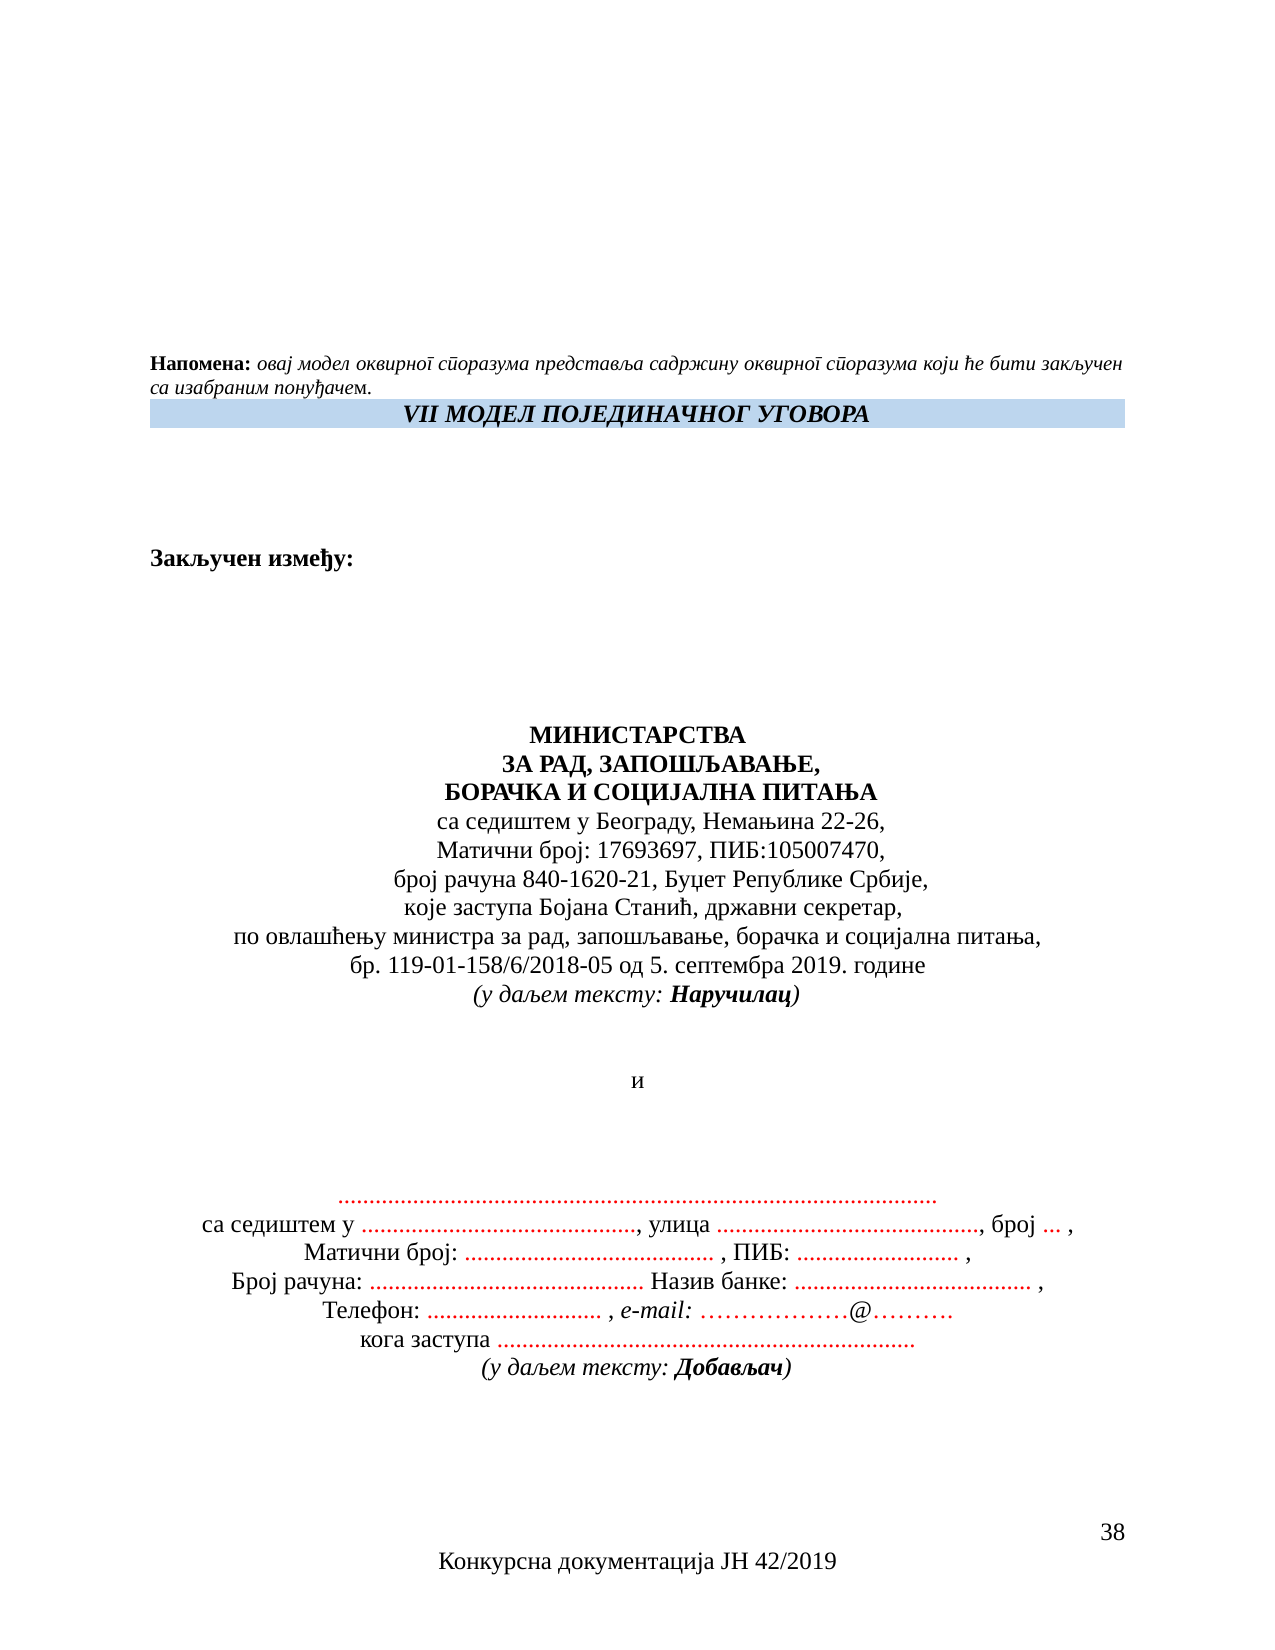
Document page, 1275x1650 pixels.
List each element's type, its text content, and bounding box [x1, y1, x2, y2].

text Напомена: овај модел оквирног споразума представља садржину оквирног споразума који ће бити закључен са изабраним понуђачем. [150, 351, 1125, 399]
text број рачуна 840-1620-21, Буџет Републике Србије, [197, 864, 1125, 892]
text МИНИСТАРСТВА [150, 720, 1125, 749]
text са седиштем у ............................................, улица .........................................., број ... , [150, 1209, 1125, 1237]
text Матични број: ........................................ , ПИБ: .......................... , [150, 1237, 1125, 1266]
text БОРАЧКА И СОЦИЈАЛНА ПИТАЊА [197, 777, 1125, 806]
text кога заступа ................................................................... [150, 1324, 1125, 1352]
text (у даљем тексту: Добављач) [150, 1352, 1125, 1381]
text по овлашћењу министра за рад, запошљавање, борачка и социјална питања, [150, 921, 1125, 950]
text бр. 119-01-158/6/2018-05 од 5. септембра 2019. године [150, 950, 1125, 979]
text Број рачуна: ............................................ Назив банке: ...................................... , [150, 1266, 1125, 1295]
text ................................................................................................ [150, 1180, 1125, 1209]
text ЗА РАД, ЗАПОШЉАВАЊЕ, [197, 749, 1125, 777]
text VII МОДЕЛ ПОЈЕДИНАЧНОГ УГОВОРА [150, 399, 1125, 428]
text Матични број: 17693697, ПИБ:105007470, [197, 835, 1125, 864]
text Закључен између: [150, 543, 1125, 572]
text Телефон: ............................ , е-mail: ………………@………. [150, 1295, 1125, 1324]
text и [150, 1065, 1125, 1094]
text (у даљем тексту: Наручилац) [150, 979, 1125, 1007]
text са седиштем у Београду, Немањина 22-26, [197, 806, 1125, 835]
text које заступа Бојана Станић, државни секретар, [150, 892, 1125, 921]
